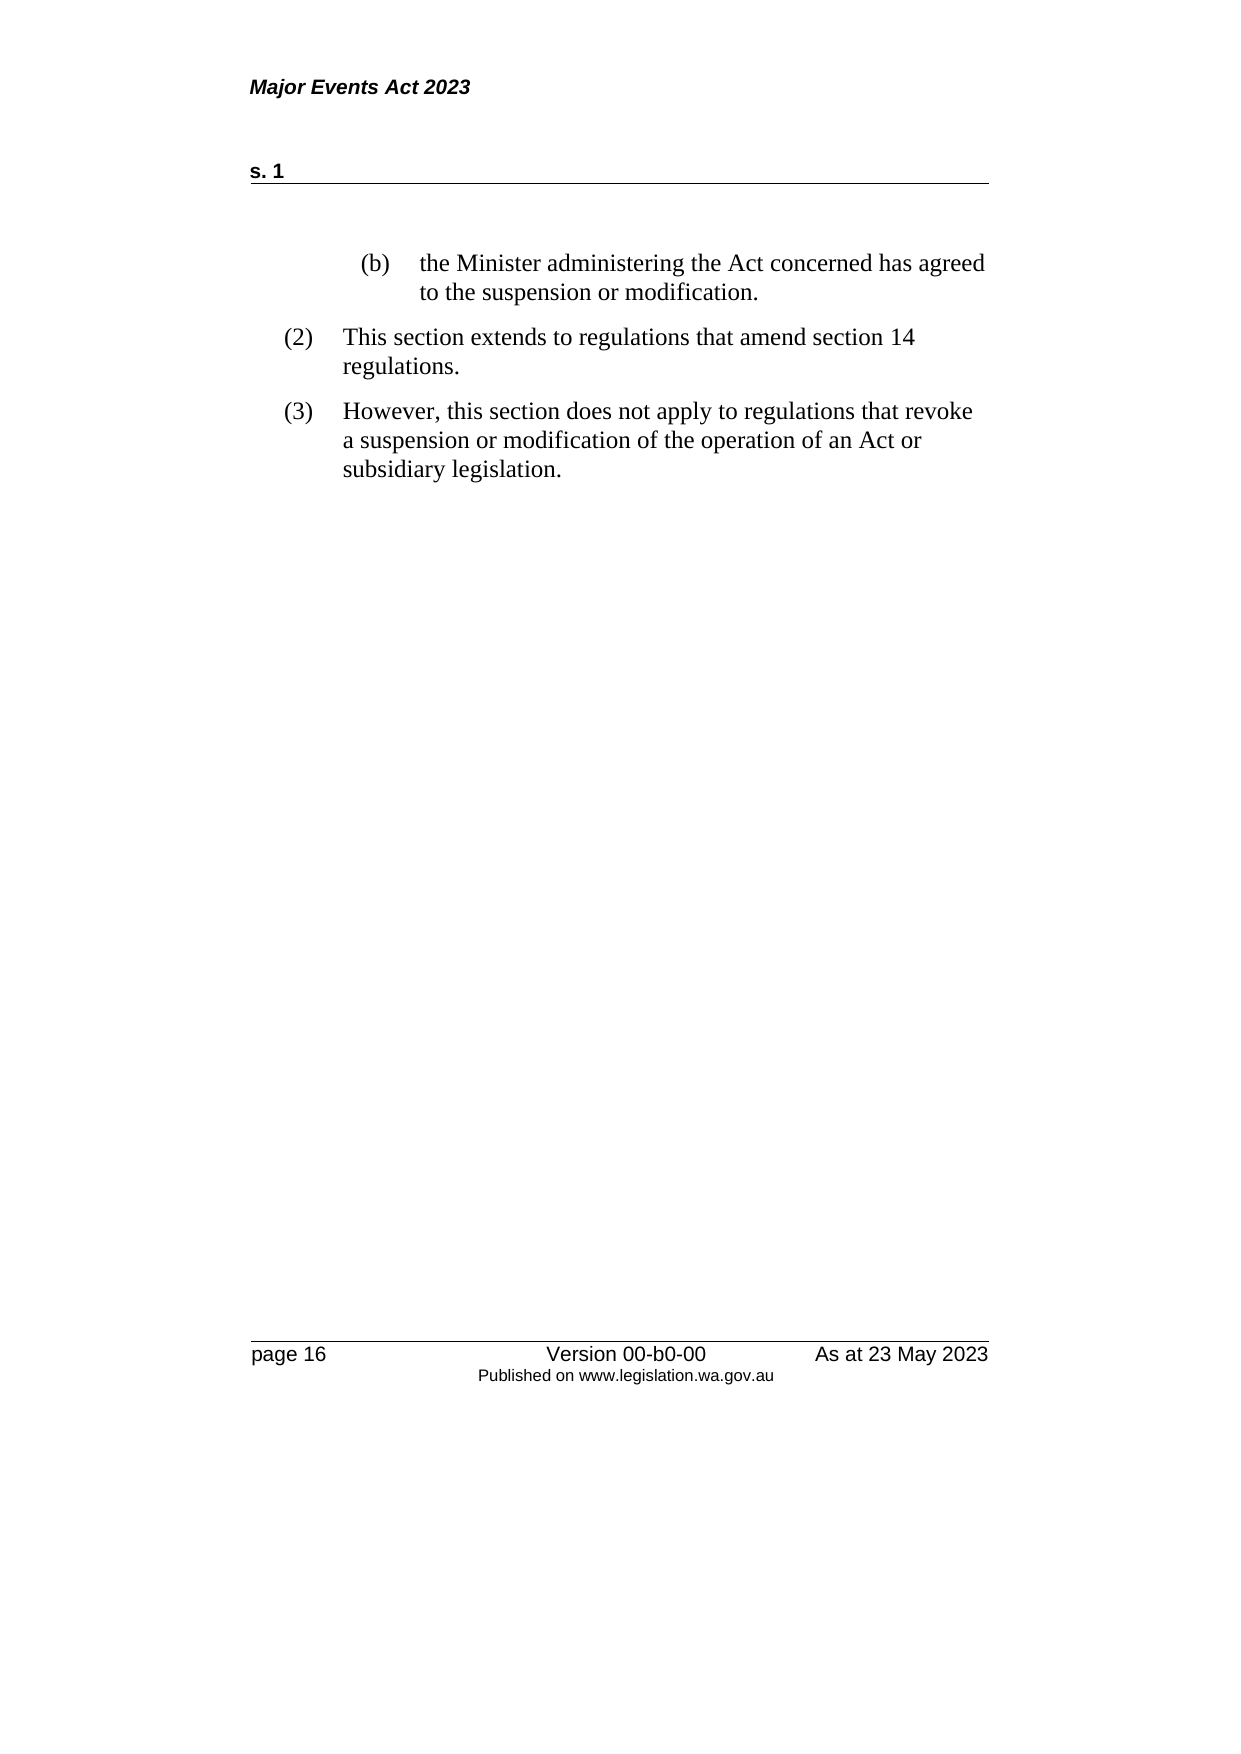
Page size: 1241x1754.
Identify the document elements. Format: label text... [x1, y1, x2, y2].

text (b) the Minister administering the Act concerned has agreed to the suspension or modification. [251, 248, 989, 306]
text (2) This section extends to regulations that amend section 14 regulations. [251, 322, 989, 380]
text (3) However, this section does not apply to regulations that revoke a suspension or modification of the operation of an Act or subsidiary legislation. [251, 396, 989, 483]
